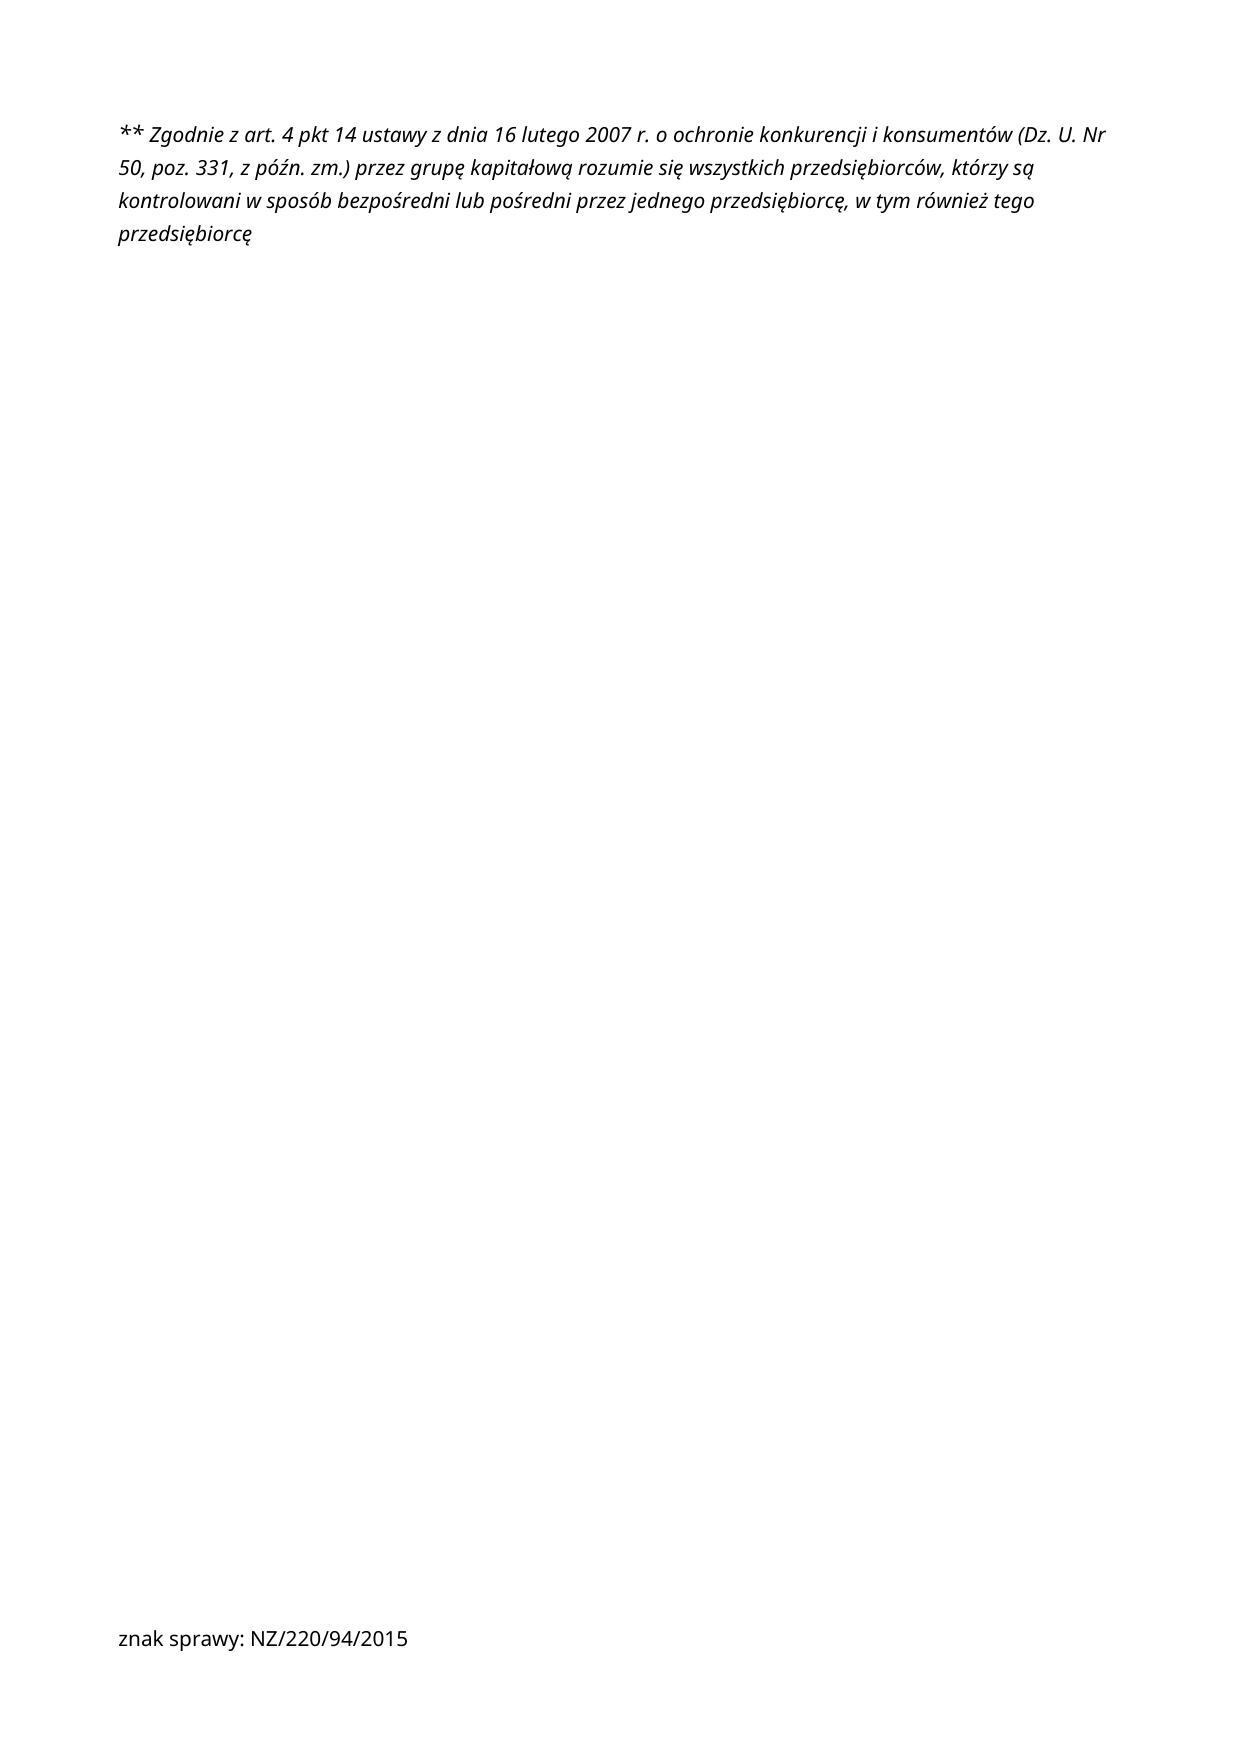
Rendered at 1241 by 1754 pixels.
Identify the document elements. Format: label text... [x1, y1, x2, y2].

text ** Zgodnie z art. 4 pkt 14 ustawy z dnia 16 lutego 2007 r. o ochronie konkurencji i konsumentów (Dz. U. Nr 50, poz. 331, z późn. zm.) przez grupę kapitałową rozumie się wszystkich przedsiębiorców, którzy są kontrolowani w sposób bezpośredni lub pośredni przez jednego przedsiębiorcę, w tym również tego przedsiębiorcę [118, 118, 1122, 247]
